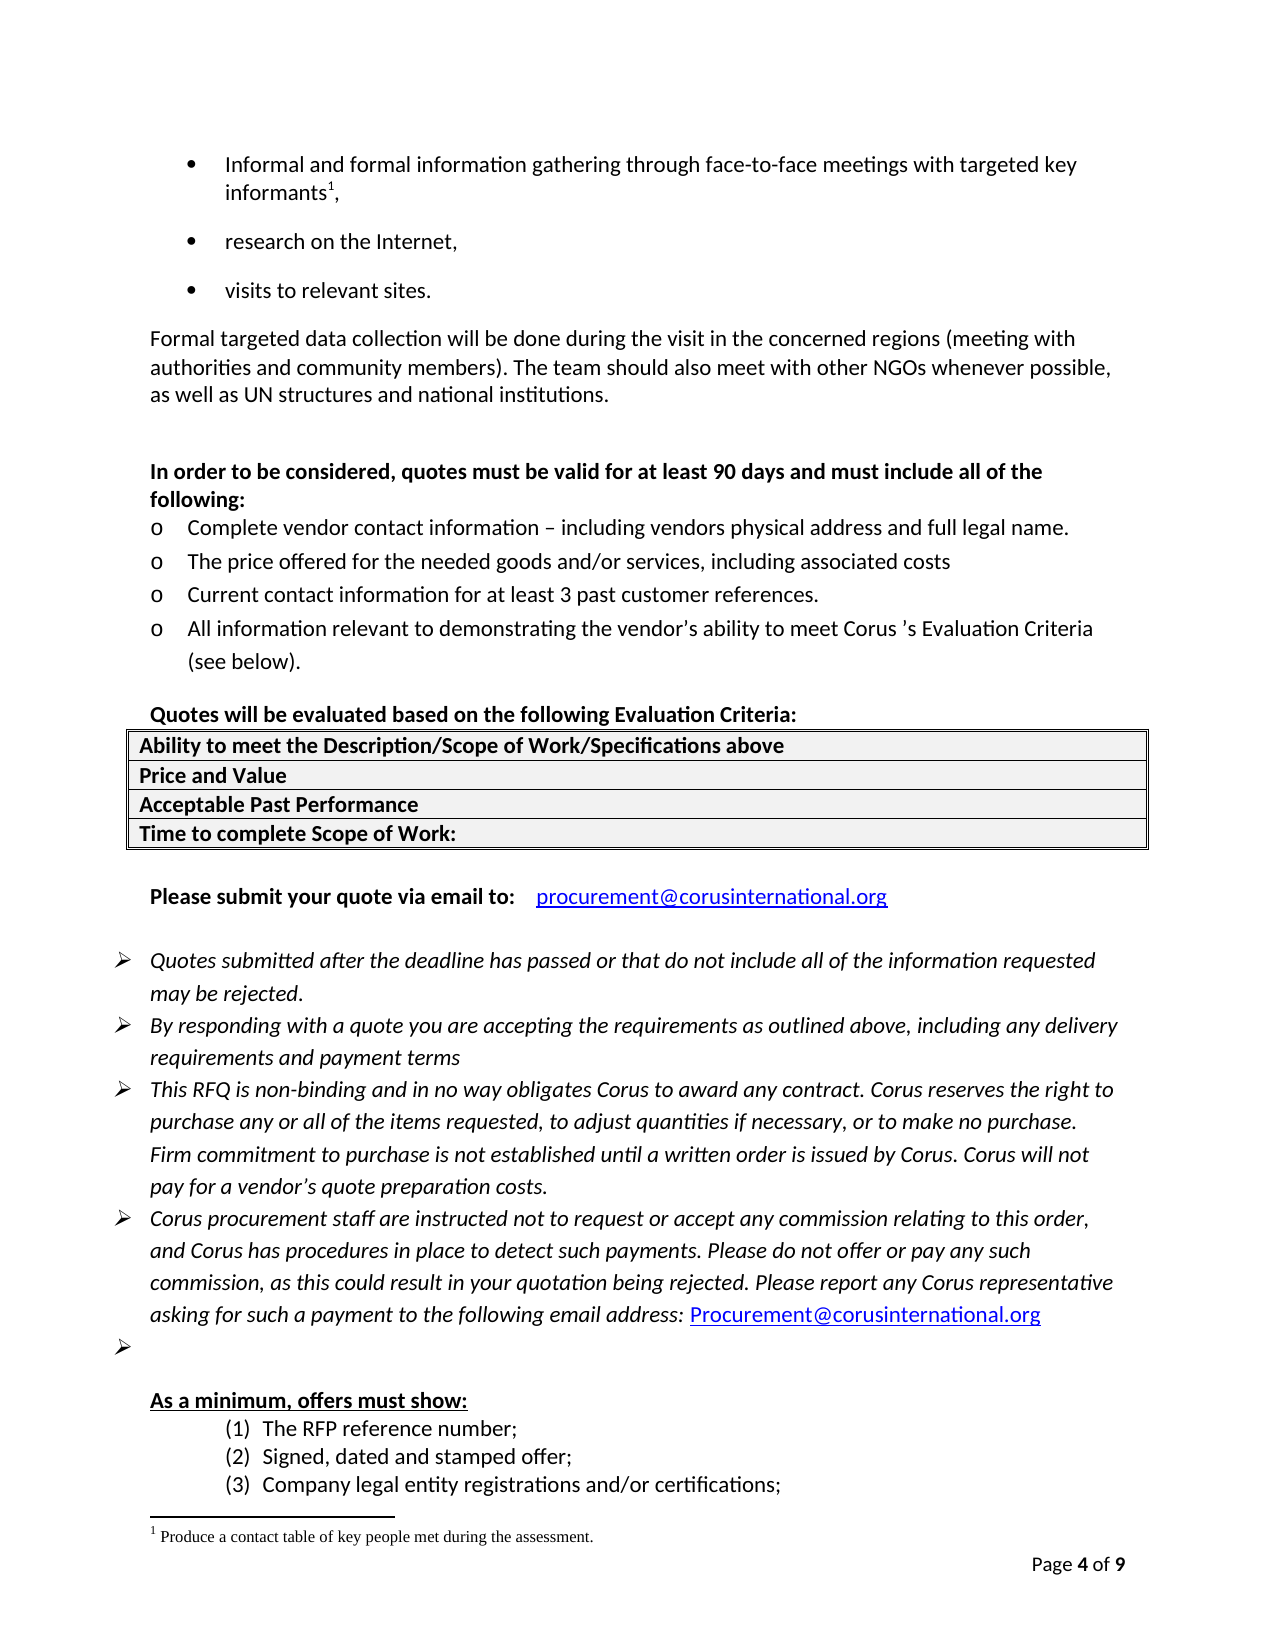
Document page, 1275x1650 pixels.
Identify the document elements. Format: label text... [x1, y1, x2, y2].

list Current contact information for at least 3 past customer references. [150, 581, 1125, 610]
list Informal and formal information gathering through face-to-face meetings with targeted key informants, [187, 150, 1125, 206]
list research on the Internet, [187, 227, 1125, 255]
table_cell Price and Value [129, 761, 1146, 789]
list Please submit your quote via email to: procurement@corusinternational.org [150, 882, 1125, 910]
list Signed, dated and stamped offer; [225, 1442, 1125, 1470]
text As a minimum, offers must show: [150, 1386, 1125, 1414]
list The RFP reference number; [225, 1414, 1125, 1442]
table_cell Acceptable Past Performance [129, 790, 1146, 818]
list Company legal entity registrations and/or certifications; [225, 1470, 1125, 1498]
list All information relevant to demonstrating the vendor’s ability to meet Corus ’s Evaluation Criteria (see below). [150, 614, 1125, 676]
table_header Ability to meet the Description/Scope of Work/Specifications above [129, 732, 1146, 760]
list Quotes submitted after the deadline has passed or that do not include all of the information requested may be rejected. [112, 947, 1125, 1007]
list Complete vendor contact information – including vendors physical address and full legal name. [150, 513, 1125, 543]
table_cell Time to complete Scope of Work: [129, 819, 1146, 847]
list The price offered for the needed goods and/or services, including associated costs [150, 547, 1125, 576]
text Quotes will be evaluated based on the following Evaluation Criteria: [150, 701, 1125, 728]
list visits to relevant sites. [187, 276, 1125, 304]
list By responding with a quote you are accepting the requirements as outlined above, including any delivery requirements and payment terms [112, 1011, 1125, 1071]
list Corus procurement staff are instructed not to request or accept any commission relating to this order, and Corus has procedures in place to detect such payments. Please do not offer or pay any such commission, as this could result in your quotation being rejected. Please report any Corus representative asking for such a payment to the following email address: Procurement@corusinternational.org [112, 1204, 1125, 1329]
list This RFQ is non-binding and in no way obligates Corus to award any contract. Corus reserves the right to purchase any or all of the items requested, to adjust quantities if necessary, or to make no purchase. Firm commitment to purchase is not established until a written order is issued by Corus. Corus will not pay for a vendor’s quote preparation costs. [112, 1075, 1125, 1200]
text In order to be considered, quotes must be valid for at least 90 days and must include all of the following: [150, 457, 1125, 513]
text Formal targeted data collection will be done during the visit in the concerned regions (meeting with authorities and community members). The team should also meet with other NGOs whenever possible, as well as UN structures and national institutions. [150, 324, 1125, 409]
